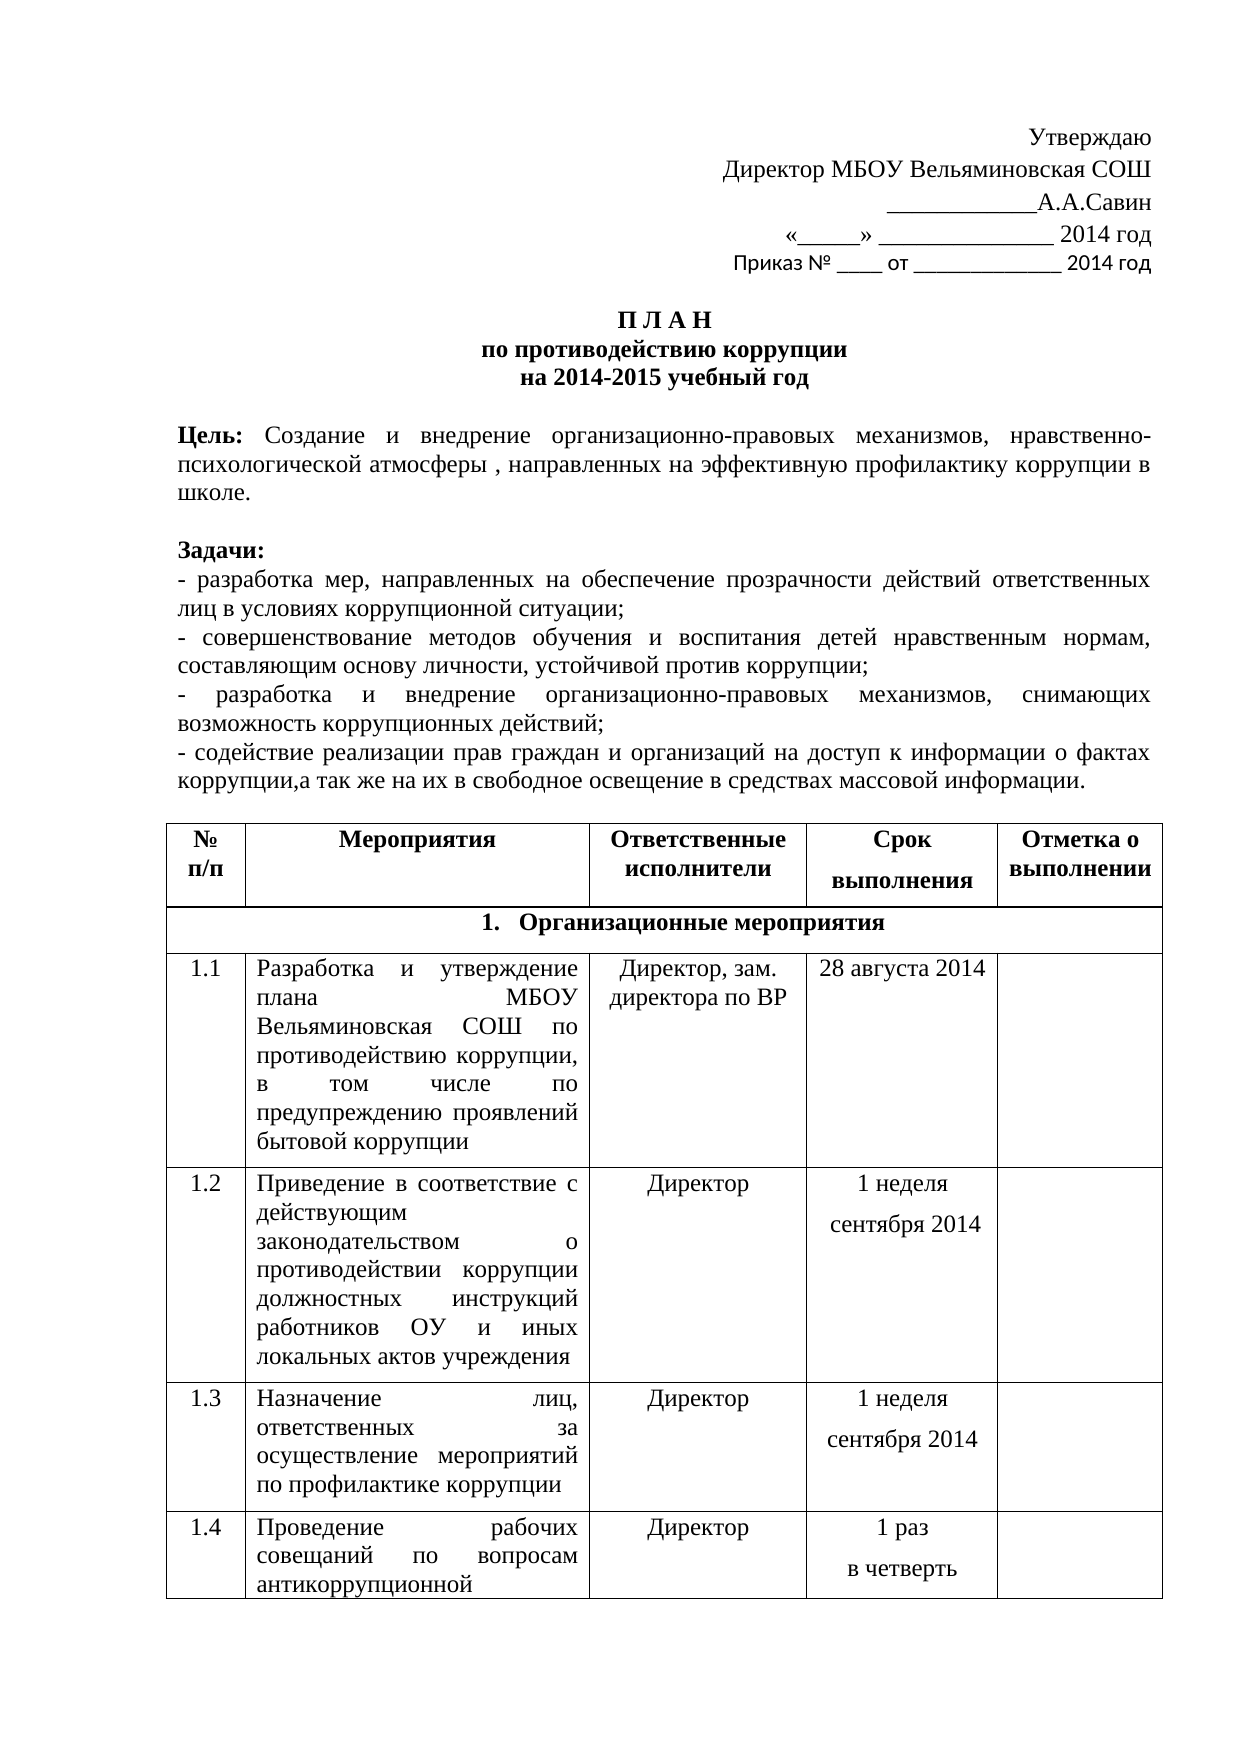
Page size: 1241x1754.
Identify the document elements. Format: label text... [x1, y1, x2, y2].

table_cell Директор, зам. директора по ВР [590, 954, 806, 1167]
text - разработка мер, направленных на обеспечение прозрачности действий ответственных лиц в условиях коррупционной ситуации; [177, 564, 1152, 622]
text на 2014-2015 учебный год [177, 362, 1152, 391]
text «_____» ______________ 2014 год [177, 216, 1152, 248]
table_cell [246, 1512, 589, 1598]
table_cell 28 августа 2014 [807, 954, 997, 1167]
text - содействие реализации прав граждан и организаций на доступ к информации о фактах коррупции,а так же на их в свободное освещение в средствах массовой информации. [177, 737, 1152, 794]
text Утверждаю [177, 118, 1152, 151]
table_cell Организационные мероприятия [167, 908, 1162, 952]
text ____________А.А.Савин [177, 183, 1152, 216]
table_header Отметка о выполнении [998, 824, 1162, 906]
text Цель: Создание и внедрение организационно-правовых механизмов, нравственно-психологической атмосферы , направленных на эффективную профилактику коррупции в школе. [177, 420, 1152, 506]
table_cell Разработка и утверждение плана МБОУ Вельяминовская СОШ по противодействию коррупции, в том числе по предупреждению проявлений бытовой коррупции [246, 954, 589, 1167]
table_cell [998, 1383, 1162, 1511]
table_cell Директор [590, 1383, 806, 1511]
table_cell [998, 1168, 1162, 1382]
table_cell Приведение в соответствие с действующим законодательством о противодействии коррупции должностных инструкций работников ОУ и иных локальных актов учреждения [246, 1168, 589, 1382]
text Директор МБОУ Вельяминовская СОШ [177, 151, 1152, 183]
table_header Ответственные исполнители [590, 824, 806, 906]
table_cell Директор [590, 1512, 806, 1598]
table_header № п/п [167, 824, 245, 906]
table_cell 1 раз в четверть [807, 1512, 997, 1598]
table_cell Назначение лиц, ответственных за осуществление мероприятий по профилактике коррупции [246, 1383, 589, 1511]
table_cell 1 неделя сентября 2014 [807, 1168, 997, 1382]
table_cell 1.4 [167, 1512, 245, 1598]
table_cell Директор [590, 1168, 806, 1382]
table_cell 1.2 [167, 1168, 245, 1382]
table_header Срок выполнения [807, 824, 997, 906]
table_cell 1.3 [167, 1383, 245, 1511]
text П Л А Н [177, 305, 1152, 334]
table_cell [998, 954, 1162, 1167]
table_header Мероприятия [246, 824, 589, 906]
text по противодействию коррупции [177, 334, 1152, 362]
text Приказ № ____ от _____________ 2014 год [177, 248, 1152, 276]
table_cell 1.1 [167, 954, 245, 1167]
table_cell [998, 1512, 1162, 1598]
text Задачи: [177, 535, 1152, 564]
table_cell 1 неделя сентября 2014 [807, 1383, 997, 1511]
text - совершенствование методов обучения и воспитания детей нравственным нормам, составляющим основу личности, устойчивой против коррупции; [177, 622, 1152, 679]
text - разработка и внедрение организационно-правовых механизмов, снимающих возможность коррупционных действий; [177, 679, 1152, 737]
